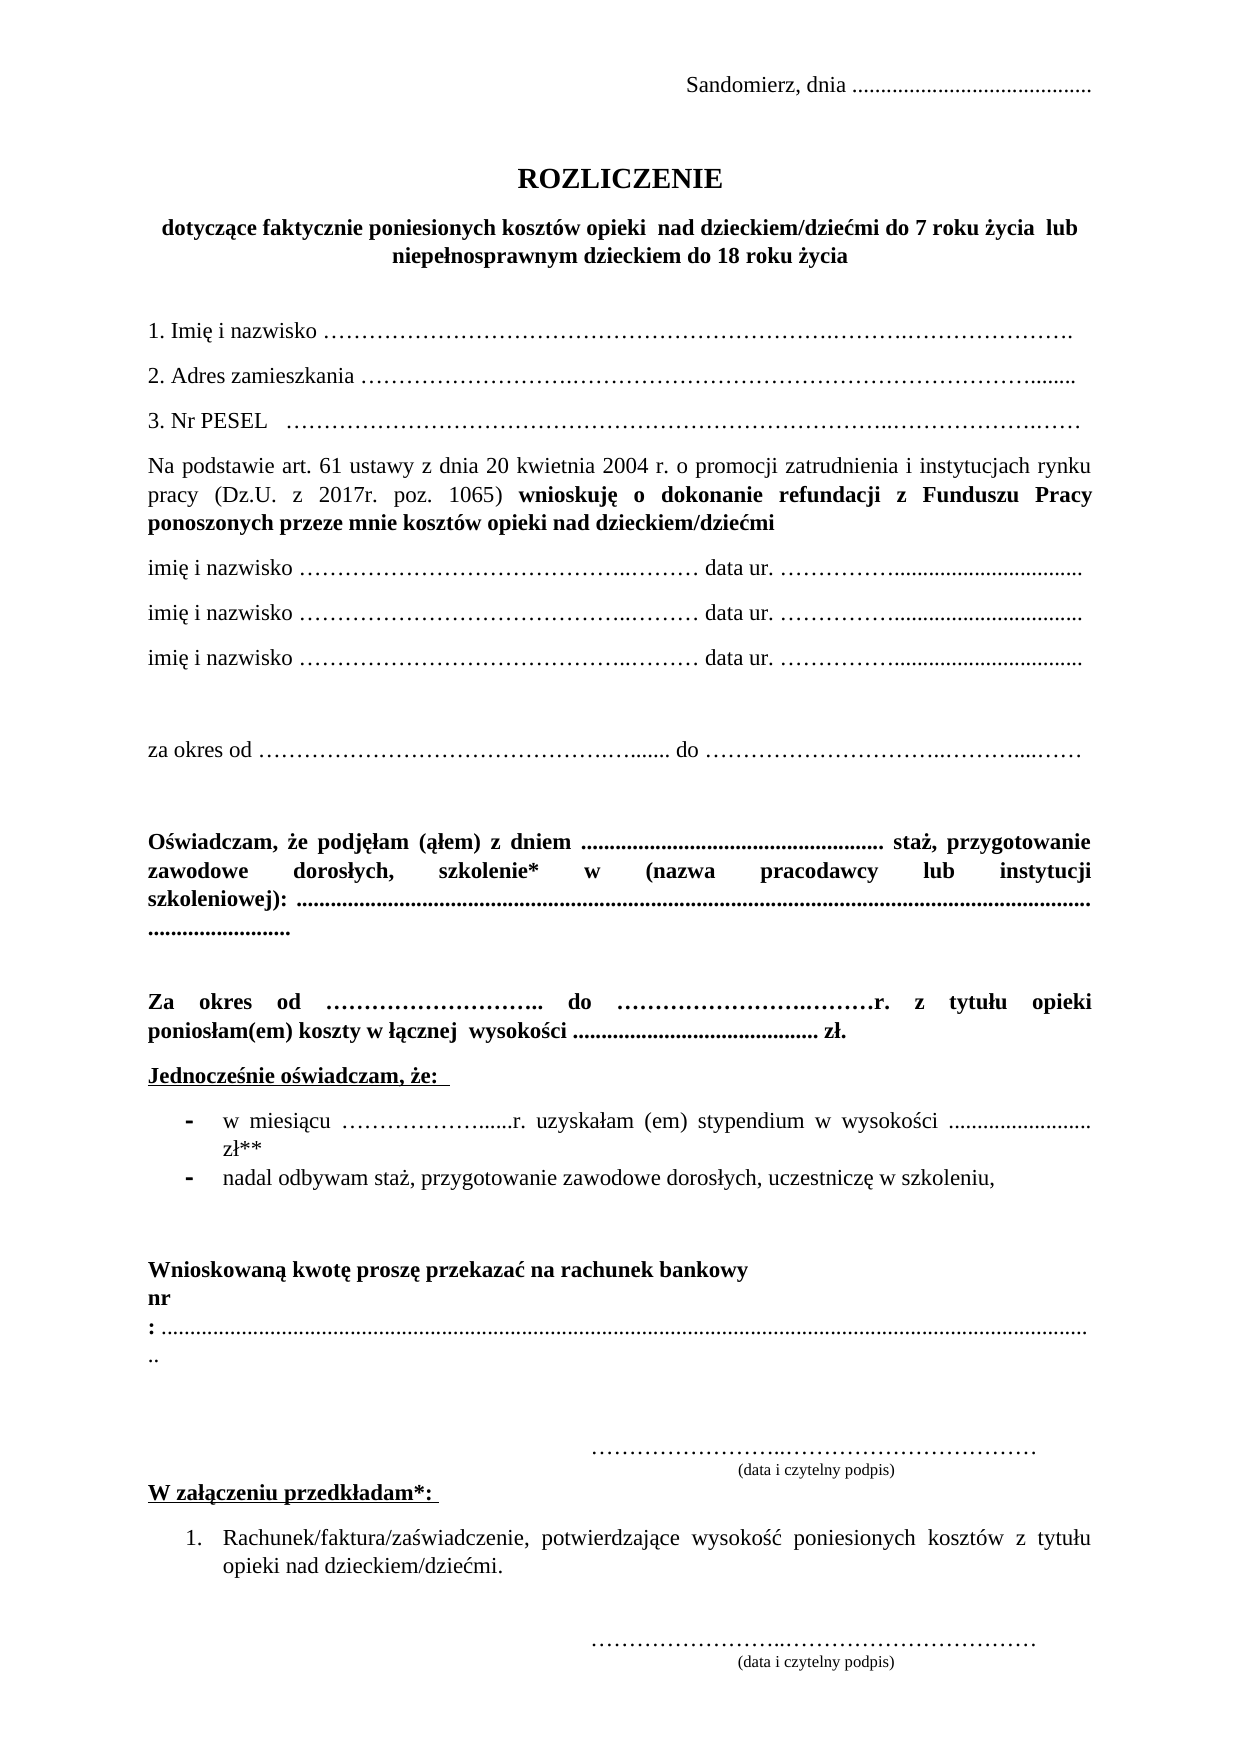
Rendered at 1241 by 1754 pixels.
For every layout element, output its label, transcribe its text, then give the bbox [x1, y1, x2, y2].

text ROZLICZENIE [148, 161, 1092, 194]
text Sandomierz, dnia .......................................... [148, 71, 1092, 97]
text Jednocześnie oświadczam, że: [148, 1062, 1092, 1088]
list nadal odbywam staż, przygotowanie zawodowe dorosłych, uczestniczę w szkoleniu, [185, 1164, 1092, 1190]
text Na podstawie art. 61 ustawy z dnia 20 kwietnia 2004 r. o promocji zatrudnienia i instytucjach rynku pracy (Dz.U. z 2017r. poz. 1065) wnioskuję o dokonanie refundacji z Funduszu Pracy ponoszonych przeze mnie kosztów opieki nad dzieckiem/dziećmi [148, 452, 1092, 536]
text (data i czytelny podpis) [664, 1459, 1092, 1479]
text W załączeniu przedkładam*: [148, 1479, 1092, 1505]
text (data i czytelny podpis) [664, 1652, 1092, 1671]
text imię i nazwisko ……………………………………..……… data ur. ……………................................. [148, 599, 1092, 626]
text imię i nazwisko ……………………………………..……… data ur. ……………................................. [148, 554, 1092, 581]
text 2. Adres zamieszkania ……………………….……………………………………………………........ [148, 362, 1092, 388]
text ……………………..…………………………… [516, 1433, 1092, 1459]
list w miesiącu ………………......r. uzyskałam (em) stypendium w wysokości ......................... zł** [185, 1107, 1092, 1162]
text za okres od ……………………………………….…....... do …………………………..………....…… [148, 736, 1092, 763]
text Oświadczam, że podjęłam (ąłem) z dniem ..................................................... staż, przygotowanie zawodowe dorosłych, szkolenie* w (nazwa pracodawcy lub instytucji szkoleniowej): .................................................................................................................................................................... [148, 828, 1092, 940]
text Za okres od ……………………….. do …………………….………r. z tytułu opieki poniosłam(em) koszty w łącznej wysokości ........................................... zł. [148, 988, 1092, 1043]
text 1. Imię i nazwisko ………………………………………………………….……….…………………. [148, 317, 1092, 343]
list Rachunek/faktura/zaświadczenie, potwierdzające wysokość poniesionych kosztów z tytułu opieki nad dzieckiem/dziećmi. [185, 1524, 1092, 1579]
text ……………………..…………………………… [590, 1625, 1092, 1652]
text imię i nazwisko ……………………………………..……… data ur. ……………................................. [148, 644, 1092, 671]
text Wnioskowaną kwotę proszę przekazać na rachunek bankowy nr: .................................................................................................................................................................... [148, 1256, 1092, 1368]
text dotyczące faktycznie poniesionych kosztów opieki nad dzieckiem/dziećmi do 7 roku życia lub niepełnosprawnym dzieckiem do 18 roku życia [148, 214, 1092, 269]
text 3. Nr PESEL ……………………………………………………………………..……………….…… [148, 407, 1092, 433]
